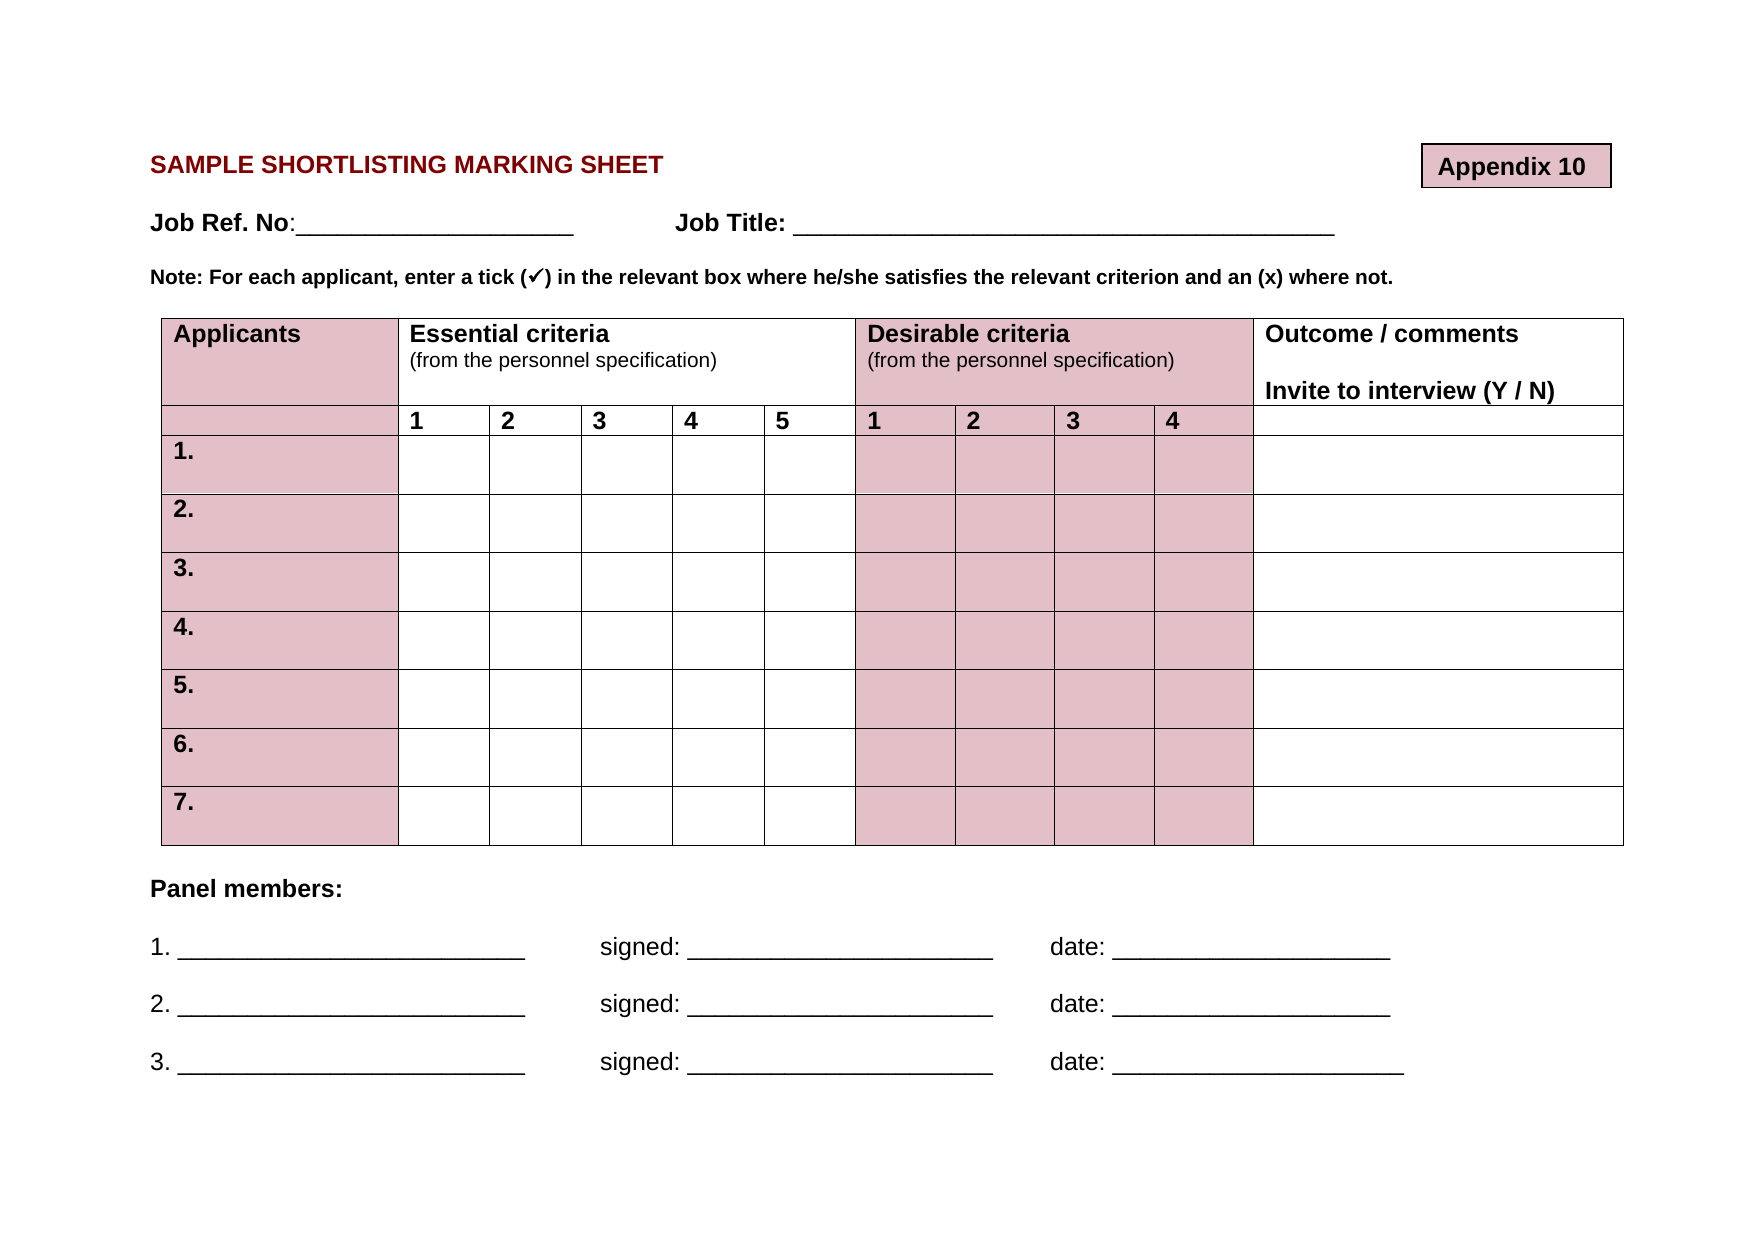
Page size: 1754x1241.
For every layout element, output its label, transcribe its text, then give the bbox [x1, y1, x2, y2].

table_cell [399, 612, 489, 669]
table_cell [856, 436, 955, 493]
text Panel members: [150, 874, 1604, 903]
table_cell [582, 729, 672, 786]
table_cell 6. [162, 729, 398, 786]
table_cell [582, 787, 672, 845]
table_cell [956, 787, 1054, 845]
table_cell [1254, 436, 1623, 493]
table_cell [399, 787, 489, 845]
table_cell [1055, 729, 1154, 786]
table_cell [1155, 436, 1253, 493]
table_cell [1254, 406, 1623, 435]
table_cell 2 [956, 406, 1054, 435]
table_cell [673, 436, 764, 493]
table_cell 1 [399, 406, 489, 435]
table_cell [1055, 553, 1154, 611]
table_cell [956, 670, 1054, 728]
table_cell [765, 729, 855, 786]
table_cell [490, 495, 581, 552]
table_header Desirable criteria (from the personnel specification) [856, 319, 1253, 405]
text 2. _________________________ signed: ______________________ date: ____________________ [150, 989, 1604, 1018]
table_header Applicants [162, 319, 398, 405]
text Note: For each applicant, enter a tick () in the relevant box where he/she satisfies the relevant criterion and an (x) where not. [150, 265, 1604, 289]
table_cell 4. [162, 612, 398, 669]
table_cell [582, 495, 672, 552]
table_cell [673, 670, 764, 728]
table_cell [582, 436, 672, 493]
table_cell [1155, 787, 1253, 845]
table_cell [162, 406, 398, 435]
table_cell [673, 787, 764, 845]
table_cell [856, 729, 955, 786]
table_cell [765, 495, 855, 552]
table_cell [856, 787, 955, 845]
table_cell [399, 670, 489, 728]
table_cell 5. [162, 670, 398, 728]
table_cell [1055, 436, 1154, 493]
table_cell [765, 553, 855, 611]
table_cell [1155, 729, 1253, 786]
table_cell 1 [856, 406, 955, 435]
table_cell [1254, 729, 1623, 786]
text 1. _________________________ signed: ______________________ date: ____________________ [150, 932, 1604, 961]
table_cell 4 [1155, 406, 1253, 435]
table_cell [582, 612, 672, 669]
text Job Ref. No:____________________ Job Title: _______________________________________ [150, 207, 1604, 236]
table_cell 3. [162, 553, 398, 611]
table_cell 3 [1055, 406, 1154, 435]
table_cell [399, 495, 489, 552]
table_cell [1155, 670, 1253, 728]
table_cell 1. [162, 436, 398, 493]
table_cell [765, 436, 855, 493]
table_cell [856, 670, 955, 728]
table_cell 4 [673, 406, 764, 435]
table_cell [856, 612, 955, 669]
table_cell [1254, 612, 1623, 669]
table_cell [1254, 670, 1623, 728]
table_cell [956, 729, 1054, 786]
table_cell [956, 495, 1054, 552]
table_cell 7. [162, 787, 398, 845]
table_cell [765, 670, 855, 728]
text 3. _________________________ signed: ______________________ date: _____________________ [150, 1047, 1604, 1076]
table_cell [1254, 553, 1623, 611]
table_cell [765, 612, 855, 669]
table_cell [399, 729, 489, 786]
table_cell [956, 553, 1054, 611]
table_cell 3 [582, 406, 672, 435]
table_cell 5 [765, 406, 855, 435]
table_cell 2. [162, 495, 398, 552]
table_cell [399, 436, 489, 493]
table_cell [1155, 612, 1253, 669]
table_cell [490, 729, 581, 786]
table_cell [673, 553, 764, 611]
table_cell [1055, 670, 1154, 728]
table_cell [490, 553, 581, 611]
table_cell [1055, 787, 1154, 845]
table_cell [765, 787, 855, 845]
table_cell [1155, 495, 1253, 552]
table_cell [1055, 495, 1154, 552]
table_cell [956, 436, 1054, 493]
table_cell [1254, 495, 1623, 552]
table_cell [1055, 612, 1154, 669]
table_cell [856, 553, 955, 611]
table_header Outcome / comments Invite to interview (Y / N) [1254, 319, 1623, 405]
subtitle SAMPLE SHORTLISTING MARKING SHEET [150, 150, 1421, 179]
table_cell [1155, 553, 1253, 611]
table_cell [956, 612, 1054, 669]
table_header Essential criteria (from the personnel specification) [399, 319, 855, 405]
table_cell [399, 553, 489, 611]
table_cell [490, 670, 581, 728]
table_cell [582, 553, 672, 611]
table_cell [856, 495, 955, 552]
table_cell [1254, 787, 1623, 845]
table_cell [673, 612, 764, 669]
table_cell [490, 436, 581, 493]
table_cell [673, 495, 764, 552]
table_cell [490, 612, 581, 669]
table_cell [490, 787, 581, 845]
table_cell [582, 670, 672, 728]
table_cell [673, 729, 764, 786]
table_cell 2 [490, 406, 581, 435]
